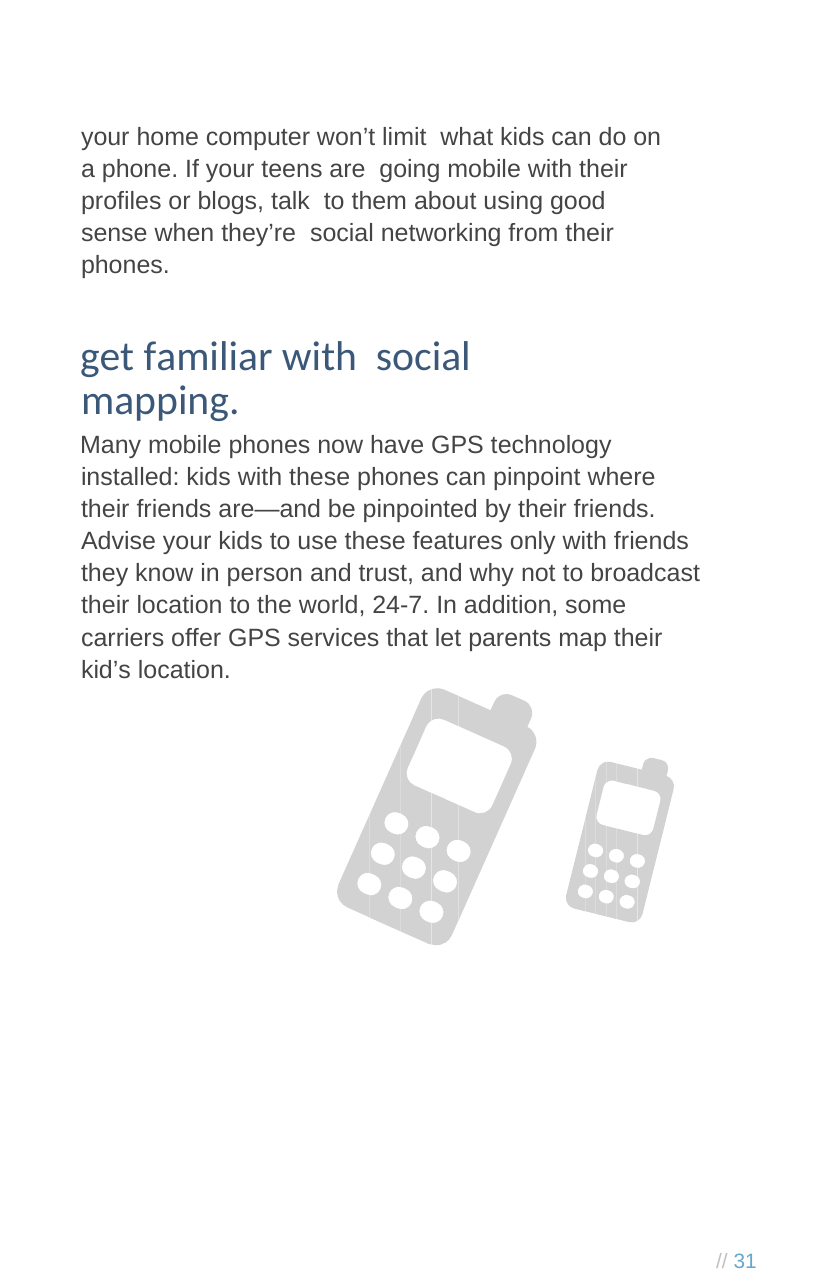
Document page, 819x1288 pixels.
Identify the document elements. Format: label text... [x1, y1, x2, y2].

text Many mobile phones now have GPS technology installed: kids with these phones can pinpoint where their friends are—and be pinpointed by their friends. Advise your kids to use these features only with friends they know in person and trust, and why not to broadcast their location to the world, 24-7. In addition, some carriers offer GPS services that let parents map their kid’s location. [80, 429, 701, 684]
text get familiar with social mapping. [80, 334, 563, 425]
